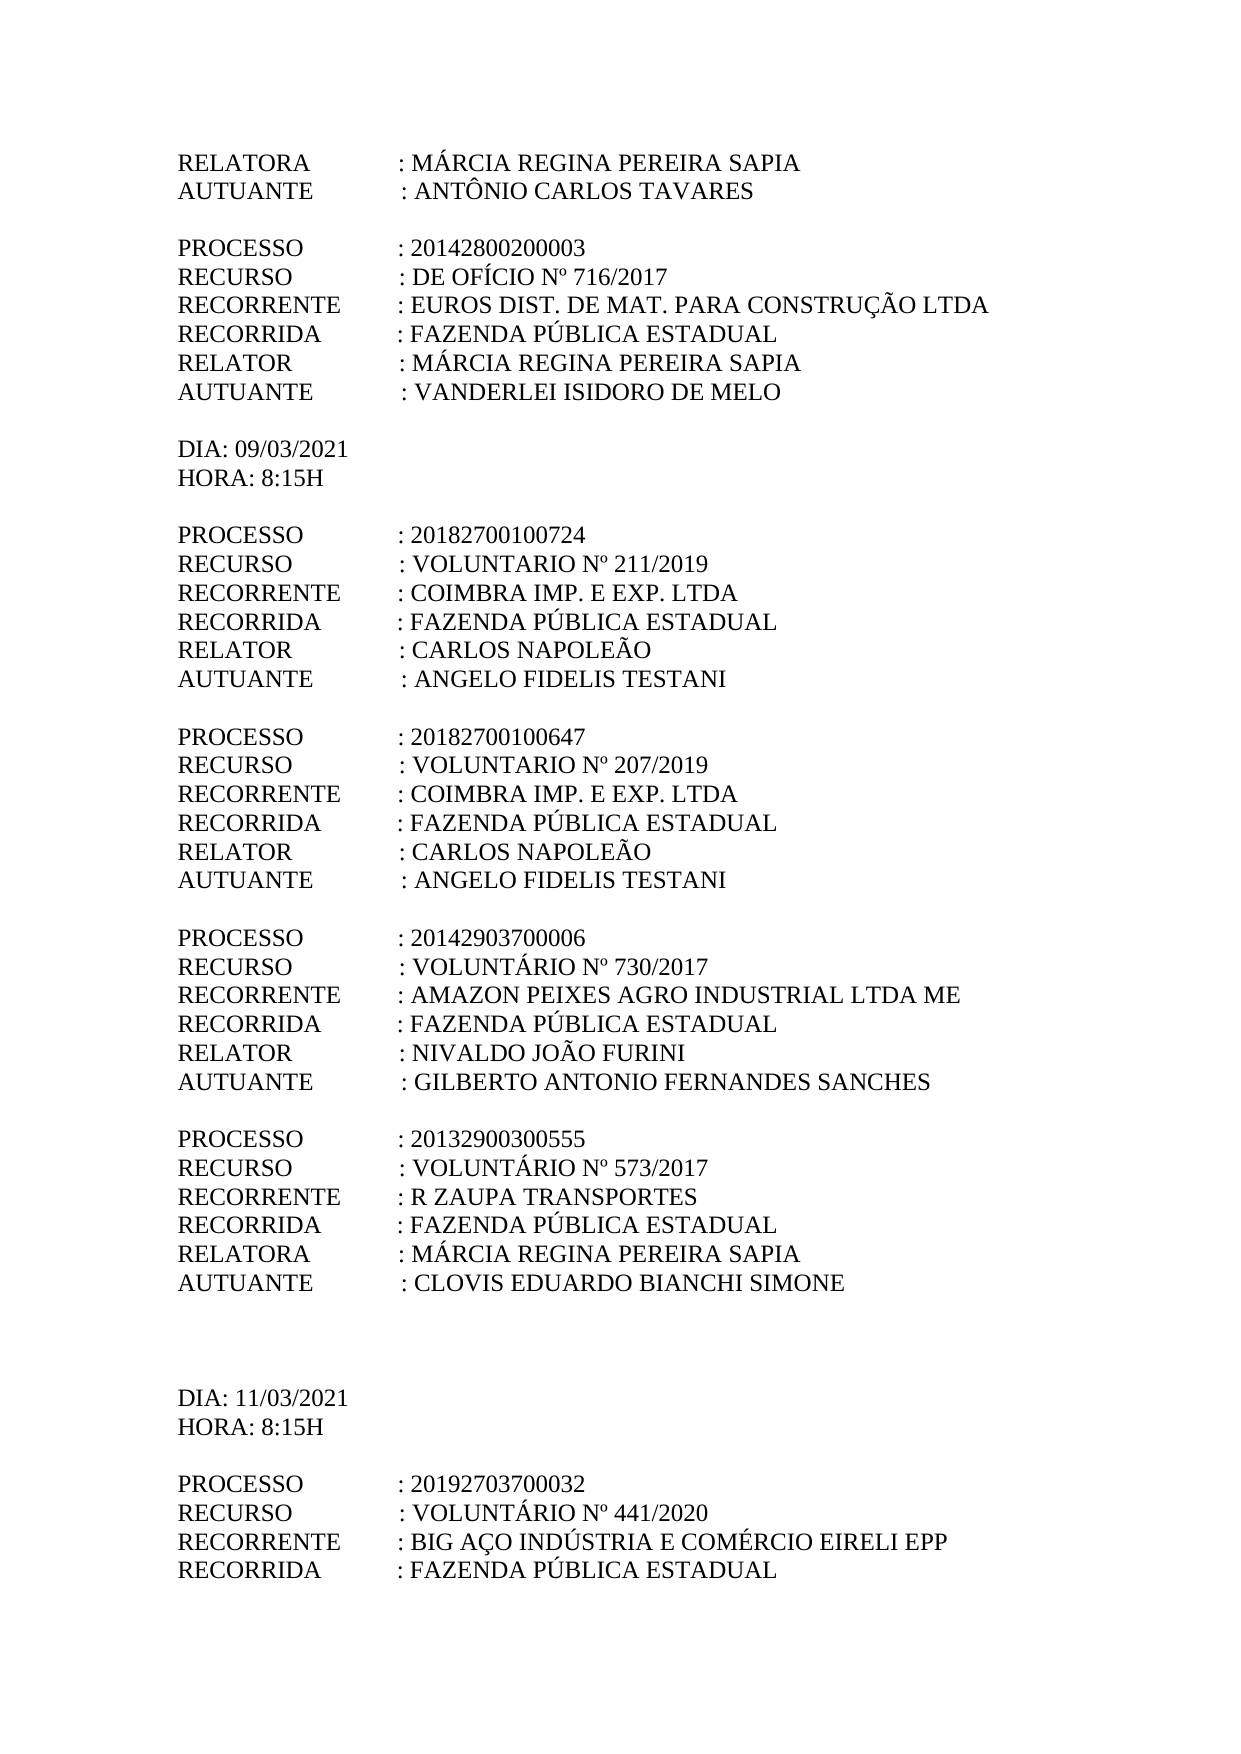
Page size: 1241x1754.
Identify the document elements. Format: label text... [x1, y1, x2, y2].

text PROCESSO : 20142800200003 [177, 233, 1063, 262]
text RECORRIDA : FAZENDA PÚBLICA ESTADUAL [177, 607, 1063, 636]
text RECURSO : VOLUNTÁRIO Nº 573/2017 [177, 1153, 1063, 1182]
text RECORRENTE : COIMBRA IMP. E EXP. LTDA [177, 779, 1063, 808]
text RELATOR : NIVALDO JOÃO FURINI [177, 1038, 1063, 1067]
text DIA: 11/03/2021 [177, 1383, 1063, 1412]
text DIA: 09/03/2021 [177, 434, 1063, 463]
text RELATOR : CARLOS NAPOLEÃO [177, 837, 1063, 866]
text RECURSO : VOLUNTÁRIO Nº 441/2020 [177, 1498, 1063, 1527]
text RECURSO : VOLUNTARIO Nº 207/2019 [177, 751, 1063, 779]
text RECORRENTE : EUROS DIST. DE MAT. PARA CONSTRUÇÃO LTDA [177, 291, 1063, 319]
text RELATORA : MÁRCIA REGINA PEREIRA SAPIA [177, 148, 1063, 176]
text RECORRIDA : FAZENDA PÚBLICA ESTADUAL [177, 319, 1063, 348]
text AUTUANTE : ANTÔNIO CARLOS TAVARES [177, 176, 1063, 205]
text PROCESSO : 20132900300555 [177, 1124, 1063, 1153]
text RECURSO : VOLUNTARIO Nº 211/2019 [177, 549, 1063, 578]
text RECURSO : DE OFÍCIO Nº 716/2017 [177, 262, 1063, 291]
text PROCESSO : 20182700100647 [177, 722, 1063, 751]
text AUTUANTE : ANGELO FIDELIS TESTANI [177, 664, 1063, 693]
text RECORRENTE : AMAZON PEIXES AGRO INDUSTRIAL LTDA ME [177, 981, 1063, 1009]
text AUTUANTE : ANGELO FIDELIS TESTANI [177, 866, 1063, 894]
text RELATOR : MÁRCIA REGINA PEREIRA SAPIA [177, 348, 1063, 377]
text AUTUANTE : VANDERLEI ISIDORO DE MELO [177, 377, 1063, 406]
text RELATOR : CARLOS NAPOLEÃO [177, 636, 1063, 664]
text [177, 1527, 1063, 1556]
text RECORRIDA : FAZENDA PÚBLICA ESTADUAL [177, 808, 1063, 837]
text AUTUANTE : CLOVIS EDUARDO BIANCHI SIMONE [177, 1268, 1063, 1297]
text RECORRIDA : FAZENDA PÚBLICA ESTADUAL [177, 1211, 1063, 1239]
text RECURSO : VOLUNTÁRIO Nº 730/2017 [177, 952, 1063, 981]
text HORA: 8:15H [177, 463, 1063, 492]
text RECORRENTE : COIMBRA IMP. E EXP. LTDA [177, 578, 1063, 607]
text RECORRENTE : R ZAUPA TRANSPORTES [177, 1182, 1063, 1211]
text AUTUANTE : GILBERTO ANTONIO FERNANDES SANCHES [177, 1067, 1063, 1096]
text RELATORA : MÁRCIA REGINA PEREIRA SAPIA [177, 1239, 1063, 1268]
text PROCESSO : 20142903700006 [177, 923, 1063, 952]
text RECORRIDA : FAZENDA PÚBLICA ESTADUAL [177, 1009, 1063, 1038]
text PROCESSO : 20192703700032 [177, 1469, 1063, 1498]
text HORA: 8:15H [177, 1412, 1063, 1441]
text PROCESSO : 20182700100724 [177, 521, 1063, 549]
text RECORRIDA : FAZENDA PÚBLICA ESTADUAL [177, 1556, 1063, 1584]
